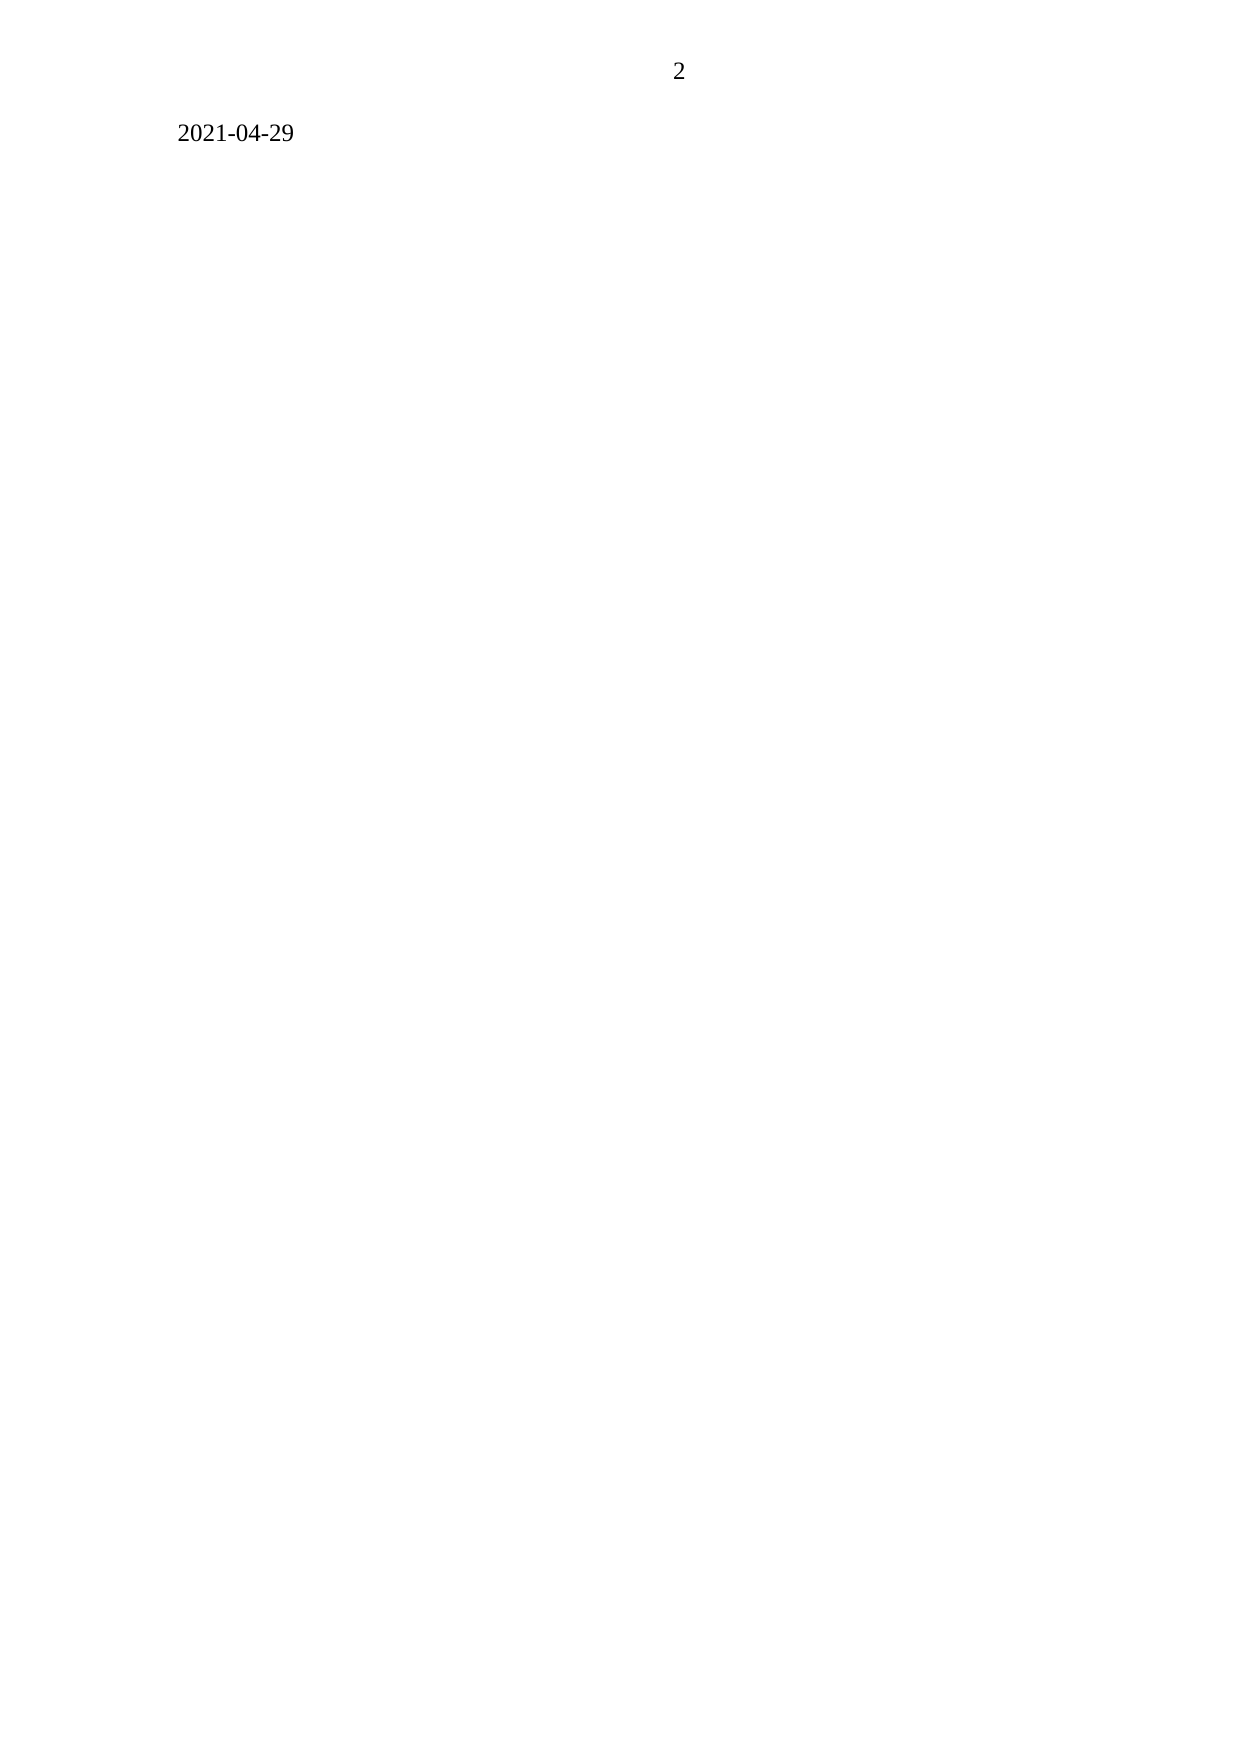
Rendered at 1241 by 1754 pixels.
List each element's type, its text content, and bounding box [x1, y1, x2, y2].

text 2021-04-29 [177, 118, 1181, 147]
